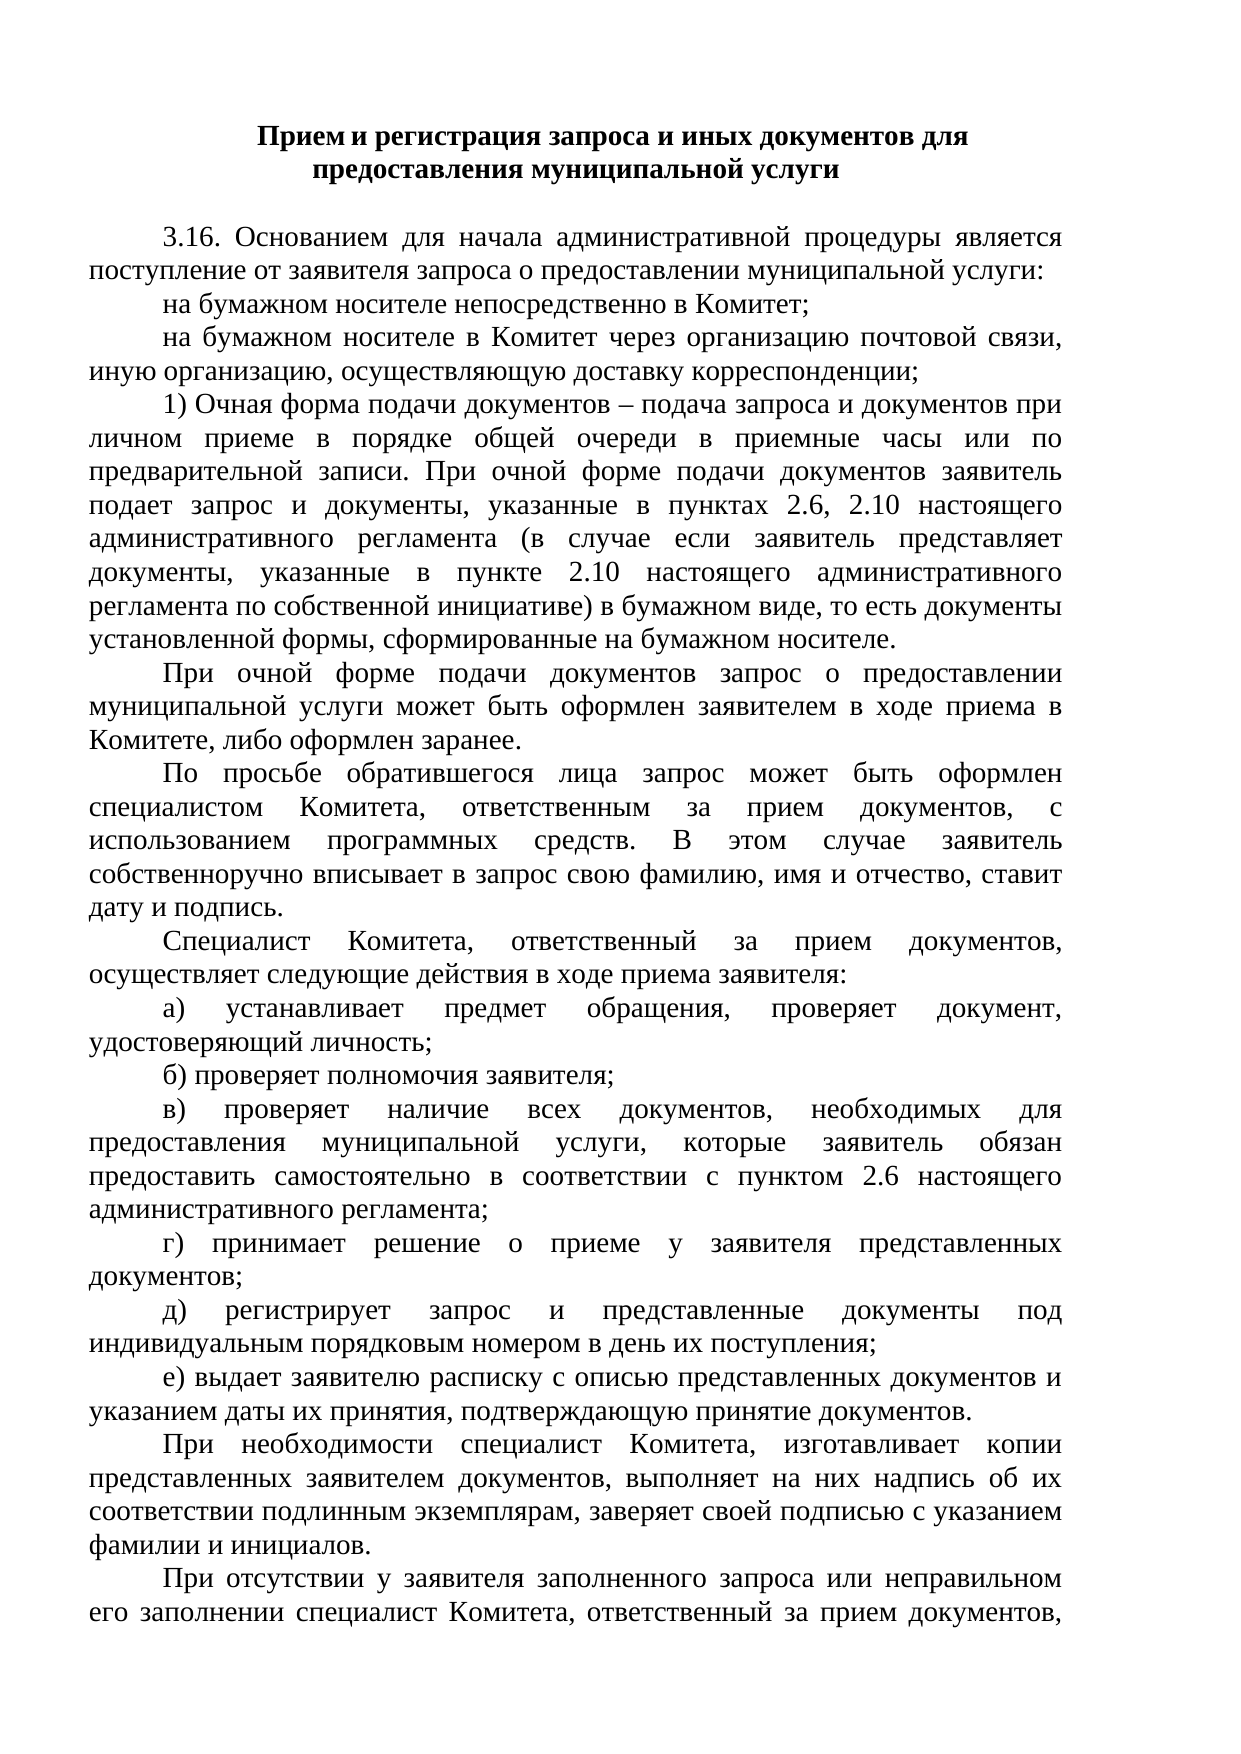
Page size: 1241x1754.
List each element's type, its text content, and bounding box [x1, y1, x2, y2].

text 1) Очная форма подачи документов – подача запроса и документов при личном приеме в порядке общей очереди в приемные часы или по предварительной записи. При очной форме подачи документов заявитель подает запрос и документы, указанные в пунктах 2.6, 2.10 настоящего административного регламента (в случае если заявитель представляет документы, указанные в пункте 2.10 настоящего административного регламента по собственной инициативе) в бумажном виде, то есть документы установленной формы, сформированные на бумажном носителе. [89, 386, 1063, 655]
text Прием и регистрация запроса и иных документов для предоставления муниципальной услуги [89, 118, 1063, 185]
text в) проверяет наличие всех документов, необходимых для предоставления муниципальной услуги, которые заявитель обязан предоставить самостоятельно в соответствии с пунктом 2.6 настоящего административного регламента; [89, 1091, 1063, 1225]
text б) проверяет полномочия заявителя; [89, 1057, 1063, 1091]
text на бумажном носителе непосредственно в Комитет; [89, 286, 1063, 319]
text г) принимает решение о приеме у заявителя представленных документов; [89, 1225, 1063, 1292]
text а) устанавливает предмет обращения, проверяет документ, удостоверяющий личность; [89, 990, 1063, 1057]
text По просьбе обратившегося лица запрос может быть оформлен специалистом Комитета, ответственным за прием документов, с использованием программных средств. В этом случае заявитель собственноручно вписывает в запрос свою фамилию, имя и отчество, ставит дату и подпись. [89, 755, 1063, 923]
text е) выдает заявителю расписку с описью представленных документов и указанием даты их принятия, подтверждающую принятие документов. [89, 1359, 1063, 1426]
text Специалист Комитета, ответственный за прием документов, осуществляет следующие действия в ходе приема заявителя: [89, 923, 1063, 990]
text При необходимости специалист Комитета, изготавливает копии представленных заявителем документов, выполняет на них надпись об их соответствии подлинным экземплярам, заверяет своей подписью с указанием фамилии и инициалов. [89, 1426, 1063, 1560]
text При очной форме подачи документов запрос о предоставлении муниципальной услуги может быть оформлен заявителем в ходе приема в Комитете, либо оформлен заранее. [89, 655, 1063, 755]
text д) регистрирует запрос и представленные документы под индивидуальным порядковым номером в день их поступления; [89, 1292, 1063, 1359]
text 3.16. Основанием для начала административной процедуры является поступление от заявителя запроса о предоставлении муниципальной услуги: [89, 219, 1063, 286]
text на бумажном носителе в Комитет через организацию почтовой связи, иную организацию, осуществляющую доставку корреспонденции; [89, 319, 1063, 386]
